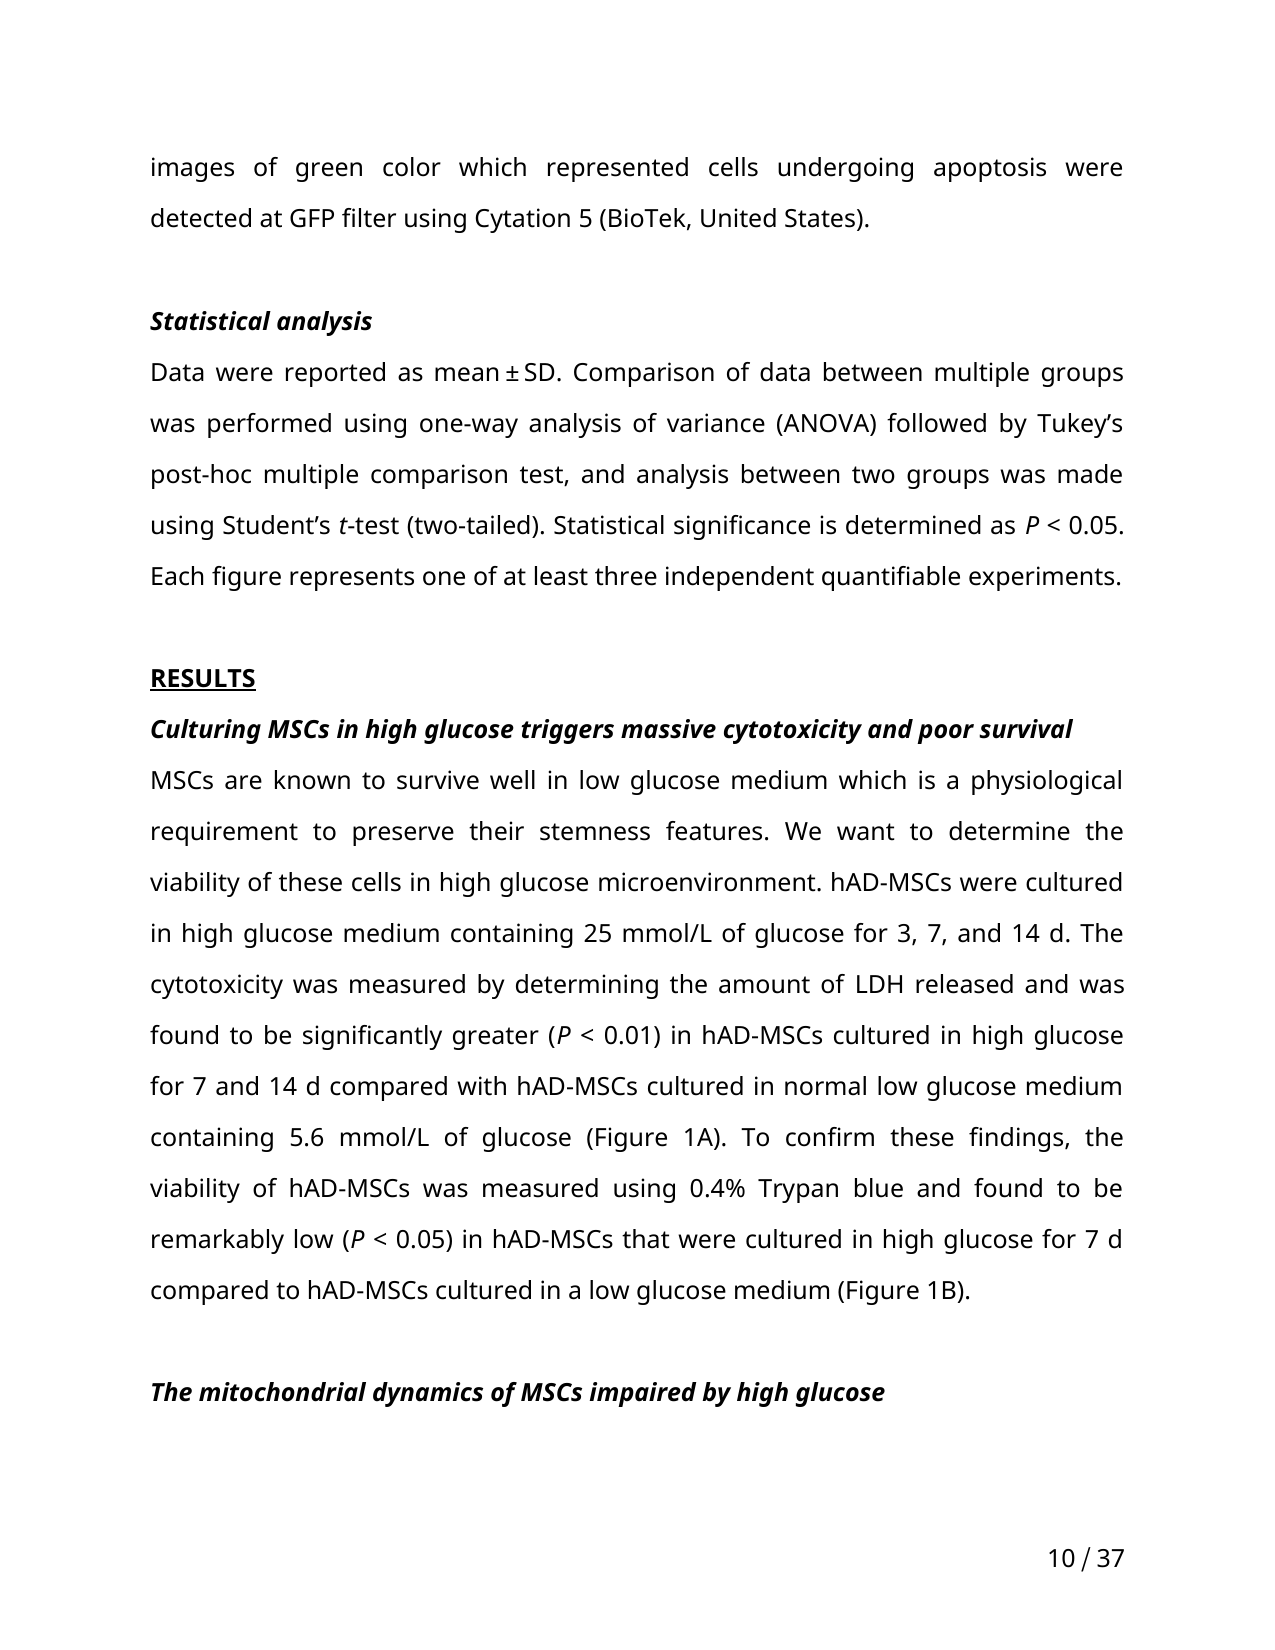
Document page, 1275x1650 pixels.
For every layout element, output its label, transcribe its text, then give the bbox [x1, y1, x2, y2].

text The mitochondrial dynamics of MSCs impaired by high glucose [150, 1375, 1125, 1409]
text MSCs are known to survive well in low glucose medium which is a physiological requirement to preserve their stemness features. We want to determine the viability of these cells in high glucose microenvironment. hAD-MSCs were cultured in high glucose medium containing 25 mmol/L of glucose for 3, 7, and 14 d. The cytotoxicity was measured by determining the amount of LDH released and was found to be significantly greater (P < 0.01) in hAD-MSCs cultured in high glucose for 7 and 14 d compared with hAD-MSCs cultured in normal low glucose medium containing 5.6 mmol/L of glucose (Figure 1A). To confirm these findings, the viability of hAD-MSCs was measured using 0.4% Trypan blue and found to be remarkably low (P < 0.05) in hAD-MSCs that were cultured in high glucose for 7 d compared to hAD-MSCs cultured in a low glucose medium (Figure 1B). [150, 762, 1125, 1307]
text Data were reported as mean ± SD. Comparison of data between multiple groups was performed using one-way analysis of variance (ANOVA) followed by Tukey’s post-hoc multiple comparison test, and analysis between two groups was made using Student’s t-test (two-tailed). Statistical significance is determined as P < 0.05. Each figure represents one of at least three independent quantifiable experiments. [150, 354, 1125, 592]
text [150, 150, 1125, 235]
text Statistical analysis [150, 303, 1125, 337]
text Culturing MSCs in high glucose triggers massive cytotoxicity and poor survival [150, 711, 1125, 746]
text RESULTS [150, 660, 1125, 694]
